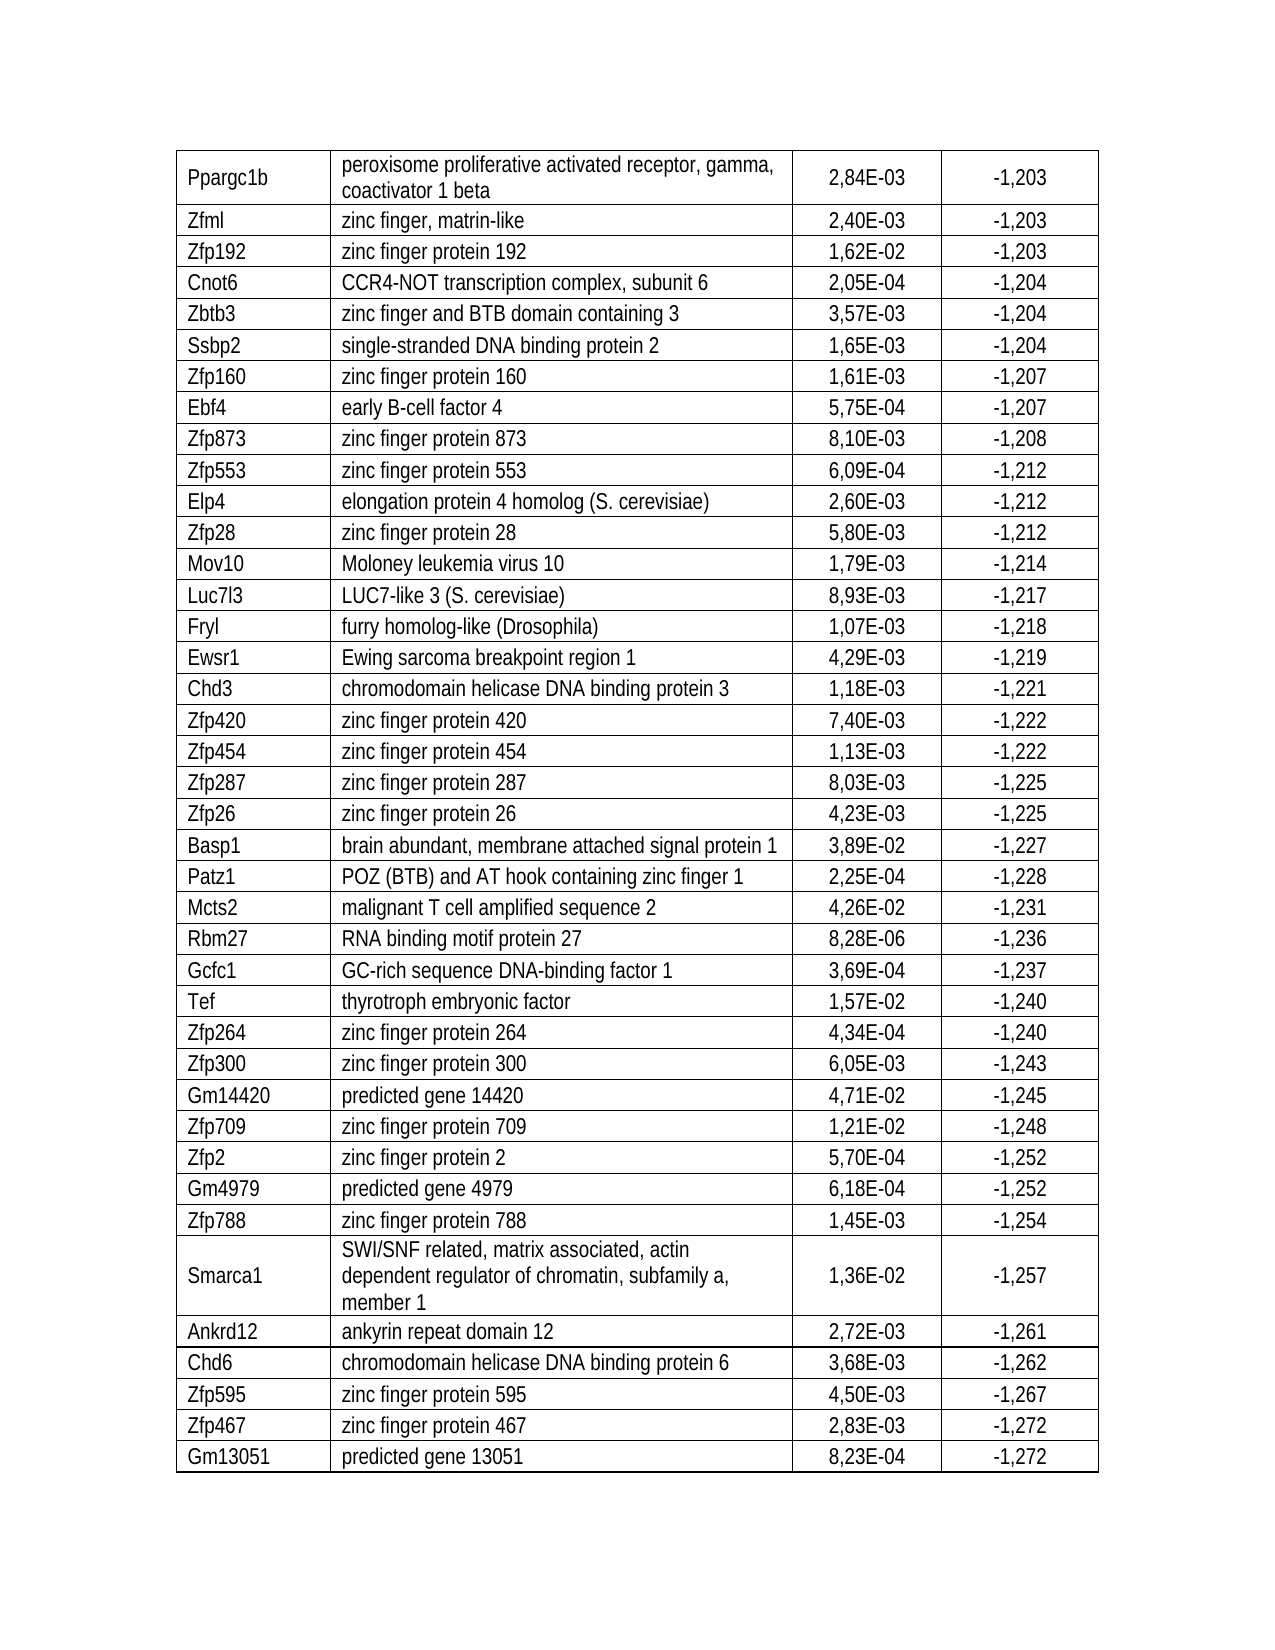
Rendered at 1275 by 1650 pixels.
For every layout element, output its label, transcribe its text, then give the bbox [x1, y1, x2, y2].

table_cell Ssbp2 [177, 330, 330, 360]
table_cell Gm14420 [177, 1080, 330, 1110]
table_cell zinc finger protein 264 [331, 1017, 792, 1047]
table_cell -1,218 [942, 611, 1098, 641]
table_cell Mov10 [177, 549, 330, 579]
table_cell 6,09E-04 [793, 455, 941, 485]
table_cell 8,10E-03 [793, 424, 941, 454]
table_cell 2,40E-03 [793, 205, 941, 235]
table_cell -1,262 [942, 1348, 1098, 1378]
table_cell zinc finger protein 26 [331, 799, 792, 829]
table_cell Zfp553 [177, 455, 330, 485]
table_cell zinc finger, matrin-like [331, 205, 792, 235]
table_cell predicted gene 4979 [331, 1174, 792, 1204]
table_cell -1,225 [942, 799, 1098, 829]
table_cell predicted gene 14420 [331, 1080, 792, 1110]
table_cell 4,26E-02 [793, 892, 941, 922]
table_cell 8,28E-06 [793, 924, 941, 954]
table_cell 8,03E-03 [793, 767, 941, 797]
table_cell Zbtb3 [177, 299, 330, 329]
table_cell 1,61E-03 [793, 361, 941, 391]
table_cell 1,07E-03 [793, 611, 941, 641]
table_cell zinc finger protein 300 [331, 1049, 792, 1079]
table_cell 4,34E-04 [793, 1017, 941, 1047]
table_cell 2,05E-04 [793, 267, 941, 297]
table_cell predicted gene 13051 [331, 1441, 792, 1471]
table_cell -1,252 [942, 1174, 1098, 1204]
table_cell 2,60E-03 [793, 486, 941, 516]
table_cell -1,221 [942, 674, 1098, 704]
table_cell -1,217 [942, 580, 1098, 610]
table_cell 3,89E-02 [793, 830, 941, 860]
table_cell Chd6 [177, 1348, 330, 1378]
table_cell -1,237 [942, 955, 1098, 985]
table_cell LUC7-like 3 (S. cerevisiae) [331, 580, 792, 610]
table_cell Ewing sarcoma breakpoint region 1 [331, 642, 792, 672]
table_cell Smarca1 [177, 1236, 330, 1315]
table_cell Moloney leukemia virus 10 [331, 549, 792, 579]
table_cell zinc finger protein 873 [331, 424, 792, 454]
table_cell zinc finger protein 2 [331, 1142, 792, 1172]
table_cell 5,70E-04 [793, 1142, 941, 1172]
table_cell CCR4-NOT transcription complex, subunit 6 [331, 267, 792, 297]
table_cell 1,45E-03 [793, 1205, 941, 1235]
table_cell Mcts2 [177, 892, 330, 922]
table_cell Zfp873 [177, 424, 330, 454]
table_cell 3,69E-04 [793, 955, 941, 985]
table_cell Zfp160 [177, 361, 330, 391]
table_cell furry homolog-like (Drosophila) [331, 611, 792, 641]
table_cell -1,272 [942, 1441, 1098, 1471]
table_cell 1,18E-03 [793, 674, 941, 704]
table_cell 2,72E-03 [793, 1316, 941, 1346]
table_cell -1,243 [942, 1049, 1098, 1079]
table_cell -1,203 [942, 151, 1098, 204]
table_cell Luc7l3 [177, 580, 330, 610]
table_cell Rbm27 [177, 924, 330, 954]
table_cell -1,204 [942, 267, 1098, 297]
table_cell -1,261 [942, 1316, 1098, 1346]
table_cell elongation protein 4 homolog (S. cerevisiae) [331, 486, 792, 516]
table_cell -1,203 [942, 205, 1098, 235]
table_cell Patz1 [177, 861, 330, 891]
table_cell -1,227 [942, 830, 1098, 860]
table_cell 8,93E-03 [793, 580, 941, 610]
table_cell chromodomain helicase DNA binding protein 6 [331, 1348, 792, 1378]
table_cell 2,83E-03 [793, 1410, 941, 1440]
table_cell ankyrin repeat domain 12 [331, 1316, 792, 1346]
table_cell zinc finger protein 788 [331, 1205, 792, 1235]
table_cell zinc finger protein 287 [331, 767, 792, 797]
table_cell Zfp300 [177, 1049, 330, 1079]
table_cell 1,13E-03 [793, 736, 941, 766]
table_cell 3,57E-03 [793, 299, 941, 329]
table_cell -1,267 [942, 1379, 1098, 1409]
table_cell Basp1 [177, 830, 330, 860]
table_cell Chd3 [177, 674, 330, 704]
table_cell -1,252 [942, 1142, 1098, 1172]
table_cell RNA binding motif protein 27 [331, 924, 792, 954]
table_cell -1,204 [942, 330, 1098, 360]
table_cell -1,254 [942, 1205, 1098, 1235]
table_cell -1,212 [942, 517, 1098, 547]
table_cell 7,40E-03 [793, 705, 941, 735]
table_cell zinc finger protein 192 [331, 236, 792, 266]
table_cell 1,21E-02 [793, 1111, 941, 1141]
table_cell Gm4979 [177, 1174, 330, 1204]
table_cell 1,79E-03 [793, 549, 941, 579]
table_cell zinc finger protein 709 [331, 1111, 792, 1141]
table_cell -1,257 [942, 1236, 1098, 1315]
table_cell SWI/SNF related, matrix associated, actin dependent regulator of chromatin, subfamily a, member 1 [331, 1236, 792, 1315]
table_cell 4,29E-03 [793, 642, 941, 672]
table_cell Fryl [177, 611, 330, 641]
table_cell single-stranded DNA binding protein 2 [331, 330, 792, 360]
table_cell zinc finger protein 454 [331, 736, 792, 766]
table_cell -1,272 [942, 1410, 1098, 1440]
table_cell zinc finger protein 553 [331, 455, 792, 485]
table_cell peroxisome proliferative activated receptor, gamma, coactivator 1 beta [331, 151, 792, 204]
table_cell -1,208 [942, 424, 1098, 454]
table_cell -1,228 [942, 861, 1098, 891]
table_cell 1,62E-02 [793, 236, 941, 266]
table_cell Tef [177, 986, 330, 1016]
table_cell -1,212 [942, 486, 1098, 516]
table_cell 2,84E-03 [793, 151, 941, 204]
table_cell Zfp287 [177, 767, 330, 797]
table_cell -1,207 [942, 392, 1098, 422]
table_cell Zfp595 [177, 1379, 330, 1409]
table_cell 5,75E-04 [793, 392, 941, 422]
table_cell 5,80E-03 [793, 517, 941, 547]
table_cell Zfp192 [177, 236, 330, 266]
table_cell Gcfc1 [177, 955, 330, 985]
table_cell POZ (BTB) and AT hook containing zinc finger 1 [331, 861, 792, 891]
table_cell early B-cell factor 4 [331, 392, 792, 422]
table_cell Zfp420 [177, 705, 330, 735]
table_cell Zfml [177, 205, 330, 235]
table_cell 1,65E-03 [793, 330, 941, 360]
table_cell 6,05E-03 [793, 1049, 941, 1079]
table_cell zinc finger protein 420 [331, 705, 792, 735]
table_cell GC-rich sequence DNA-binding factor 1 [331, 955, 792, 985]
table_cell 1,57E-02 [793, 986, 941, 1016]
table_cell -1,236 [942, 924, 1098, 954]
table_cell zinc finger protein 28 [331, 517, 792, 547]
table_cell 6,18E-04 [793, 1174, 941, 1204]
table_cell -1,212 [942, 455, 1098, 485]
table_cell Gm13051 [177, 1441, 330, 1471]
table_cell -1,245 [942, 1080, 1098, 1110]
table_cell Zfp264 [177, 1017, 330, 1047]
table_cell -1,231 [942, 892, 1098, 922]
table_cell malignant T cell amplified sequence 2 [331, 892, 792, 922]
table_cell Zfp467 [177, 1410, 330, 1440]
table_cell zinc finger protein 467 [331, 1410, 792, 1440]
table_cell 2,25E-04 [793, 861, 941, 891]
table_cell Zfp2 [177, 1142, 330, 1172]
table_cell -1,222 [942, 705, 1098, 735]
table_cell Ankrd12 [177, 1316, 330, 1346]
table_cell zinc finger protein 160 [331, 361, 792, 391]
table_cell 3,68E-03 [793, 1348, 941, 1378]
table_cell Ppargc1b [177, 151, 330, 204]
table_cell Ebf4 [177, 392, 330, 422]
table_cell chromodomain helicase DNA binding protein 3 [331, 674, 792, 704]
table_cell -1,240 [942, 1017, 1098, 1047]
table_cell -1,219 [942, 642, 1098, 672]
table_cell -1,207 [942, 361, 1098, 391]
table_cell Zfp28 [177, 517, 330, 547]
table_cell thyrotroph embryonic factor [331, 986, 792, 1016]
table_cell 8,23E-04 [793, 1441, 941, 1471]
table_cell -1,203 [942, 236, 1098, 266]
table_cell brain abundant, membrane attached signal protein 1 [331, 830, 792, 860]
table_cell 4,50E-03 [793, 1379, 941, 1409]
table_cell Zfp454 [177, 736, 330, 766]
table_cell zinc finger and BTB domain containing 3 [331, 299, 792, 329]
table_cell 4,23E-03 [793, 799, 941, 829]
table_cell -1,214 [942, 549, 1098, 579]
table_cell -1,222 [942, 736, 1098, 766]
table_cell Cnot6 [177, 267, 330, 297]
table_cell zinc finger protein 595 [331, 1379, 792, 1409]
table_cell Zfp709 [177, 1111, 330, 1141]
table_cell Elp4 [177, 486, 330, 516]
table_cell Ewsr1 [177, 642, 330, 672]
table_cell -1,248 [942, 1111, 1098, 1141]
table_cell 1,36E-02 [793, 1236, 941, 1315]
table_cell -1,204 [942, 299, 1098, 329]
table_cell -1,225 [942, 767, 1098, 797]
table_cell -1,240 [942, 986, 1098, 1016]
table_cell 4,71E-02 [793, 1080, 941, 1110]
table_cell Zfp26 [177, 799, 330, 829]
table_cell Zfp788 [177, 1205, 330, 1235]
